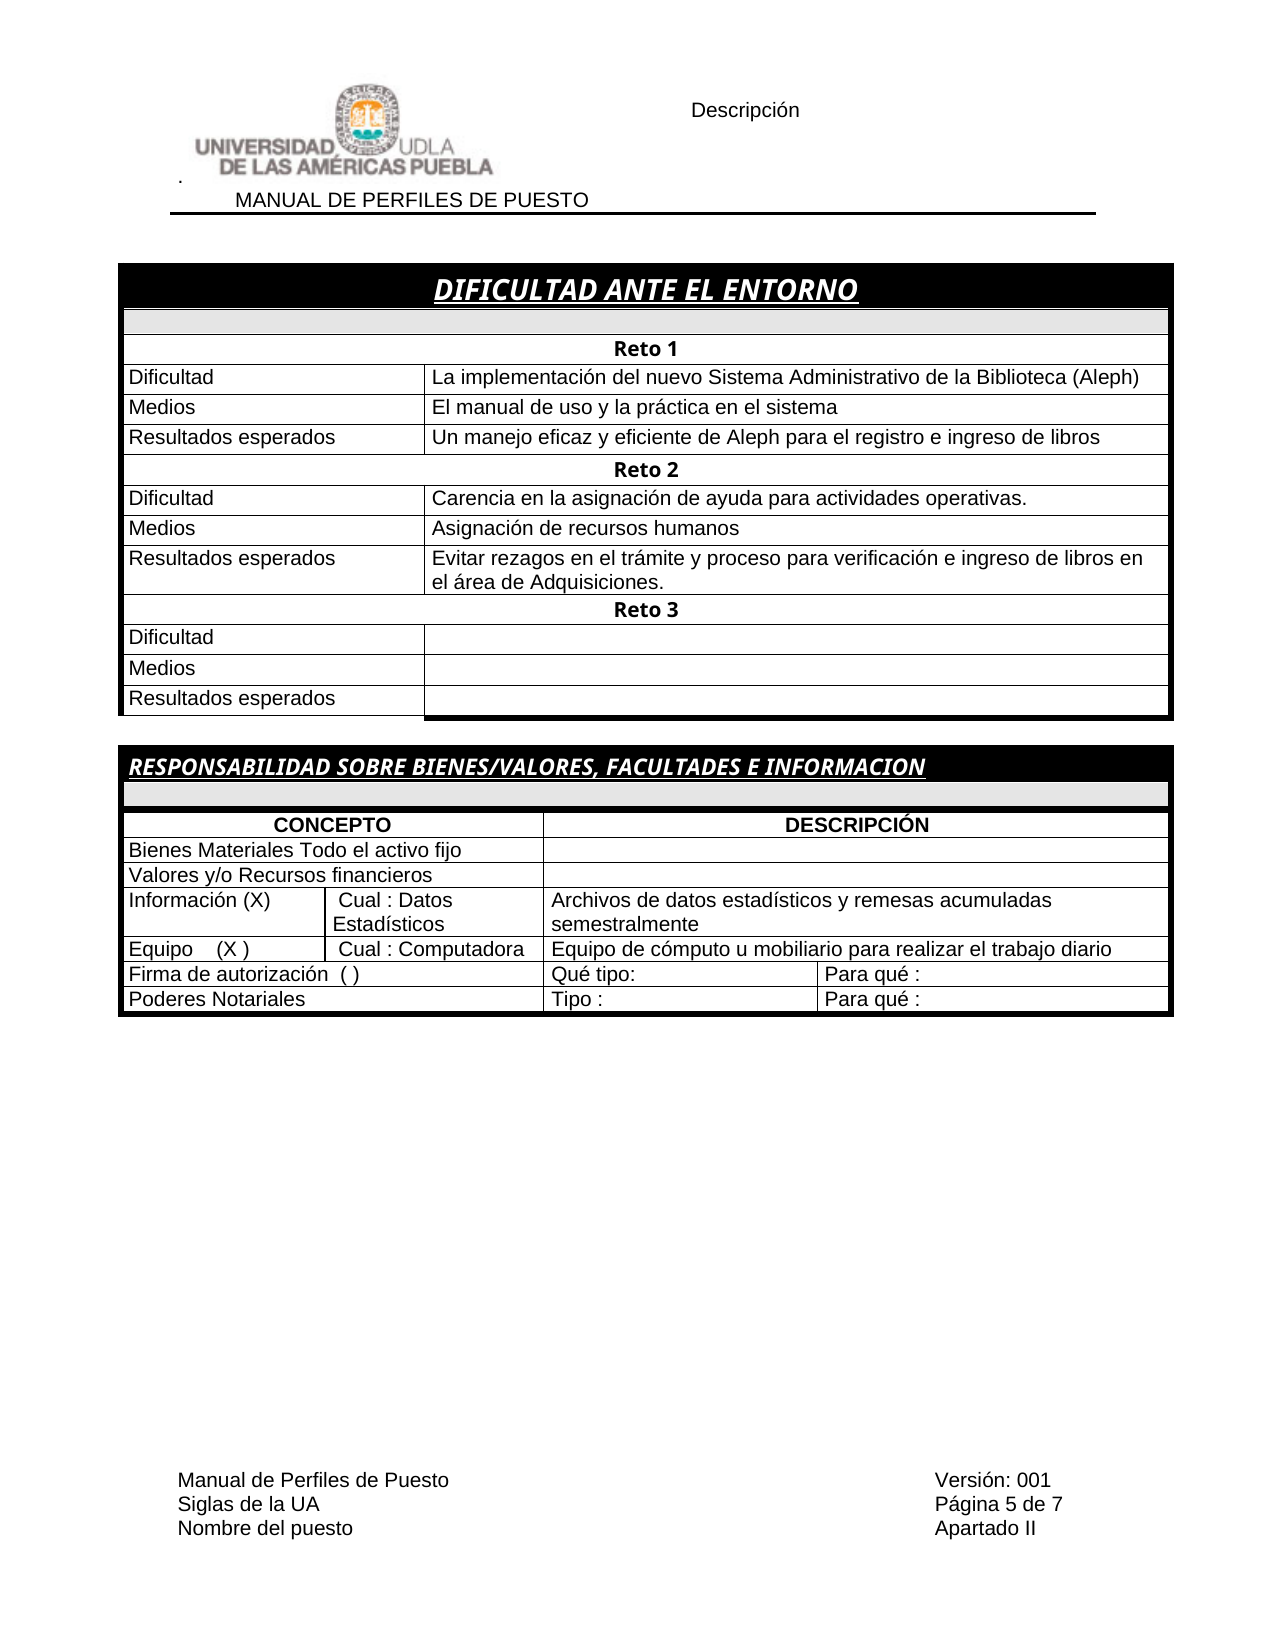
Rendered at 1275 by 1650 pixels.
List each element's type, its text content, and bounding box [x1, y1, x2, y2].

table_cell El manual de uso y la práctica en el sistema [425, 395, 1168, 424]
table_cell DESCRIPCIÓN [544, 813, 1168, 837]
table_cell Para qué : [818, 987, 1168, 1011]
table_cell [124, 310, 1168, 333]
table_cell Reto 3 [124, 595, 1168, 624]
table_cell Archivos de datos estadísticos y remesas acumuladas semestralmente [544, 888, 1168, 936]
table_cell Equipo (X ) [124, 937, 324, 961]
table_header DIFICULTAD ANTE EL ENTORNO [124, 269, 1168, 308]
table_cell Tipo : [544, 987, 817, 1011]
table_cell Dificultad [124, 365, 424, 394]
table_cell Información (X) [124, 888, 324, 936]
table_cell Equipo de cómputo u mobiliario para realizar el trabajo diario [544, 937, 1168, 961]
table_cell Medios [124, 516, 424, 545]
table_cell Resultados esperados [124, 686, 424, 715]
table_cell Asignación de recursos humanos [425, 516, 1168, 545]
table_cell Medios [124, 655, 424, 684]
table_cell Cual : Computadora [326, 937, 543, 961]
table_cell Bienes Materiales Todo el activo fijo [124, 838, 543, 862]
table_cell Dificultad [124, 486, 424, 515]
table_cell [425, 655, 1168, 684]
table_cell Resultados esperados [124, 425, 424, 454]
table_cell Dificultad [124, 625, 424, 654]
table_cell [544, 863, 1168, 887]
table_cell Resultados esperados [124, 546, 424, 594]
table_cell Reto 2 [124, 455, 1168, 484]
table_cell Evitar rezagos en el trámite y proceso para verificación e ingreso de libros en el área de Adquisiciones. [425, 546, 1168, 594]
table_cell Cual : Datos Estadísticos [326, 888, 543, 936]
table_cell Para qué : [818, 962, 1168, 986]
table_cell Firma de autorización ( ) [124, 962, 543, 986]
picture [188, 73, 502, 184]
table_header RESPONSABILIDAD SOBRE BIENES/VALORES, FACULTADES E INFORMACION [124, 751, 1168, 782]
table_cell Qué tipo: [544, 962, 817, 986]
table_cell Poderes Notariales [124, 987, 543, 1011]
table_cell La implementación del nuevo Sistema Administrativo de la Biblioteca (Aleph) [425, 365, 1168, 394]
table_cell Medios [124, 395, 424, 424]
table_cell [425, 625, 1168, 654]
table_cell [425, 686, 1168, 715]
table_cell [124, 783, 1168, 806]
table_cell Carencia en la asignación de ayuda para actividades operativas. [425, 486, 1168, 515]
table_cell Un manejo eficaz y eficiente de Aleph para el registro e ingreso de libros [425, 425, 1168, 454]
table_cell Reto 1 [124, 335, 1168, 364]
table_cell [544, 838, 1168, 862]
table_cell Valores y/o Recursos financieros [124, 863, 543, 887]
table_cell CONCEPTO [124, 813, 543, 837]
